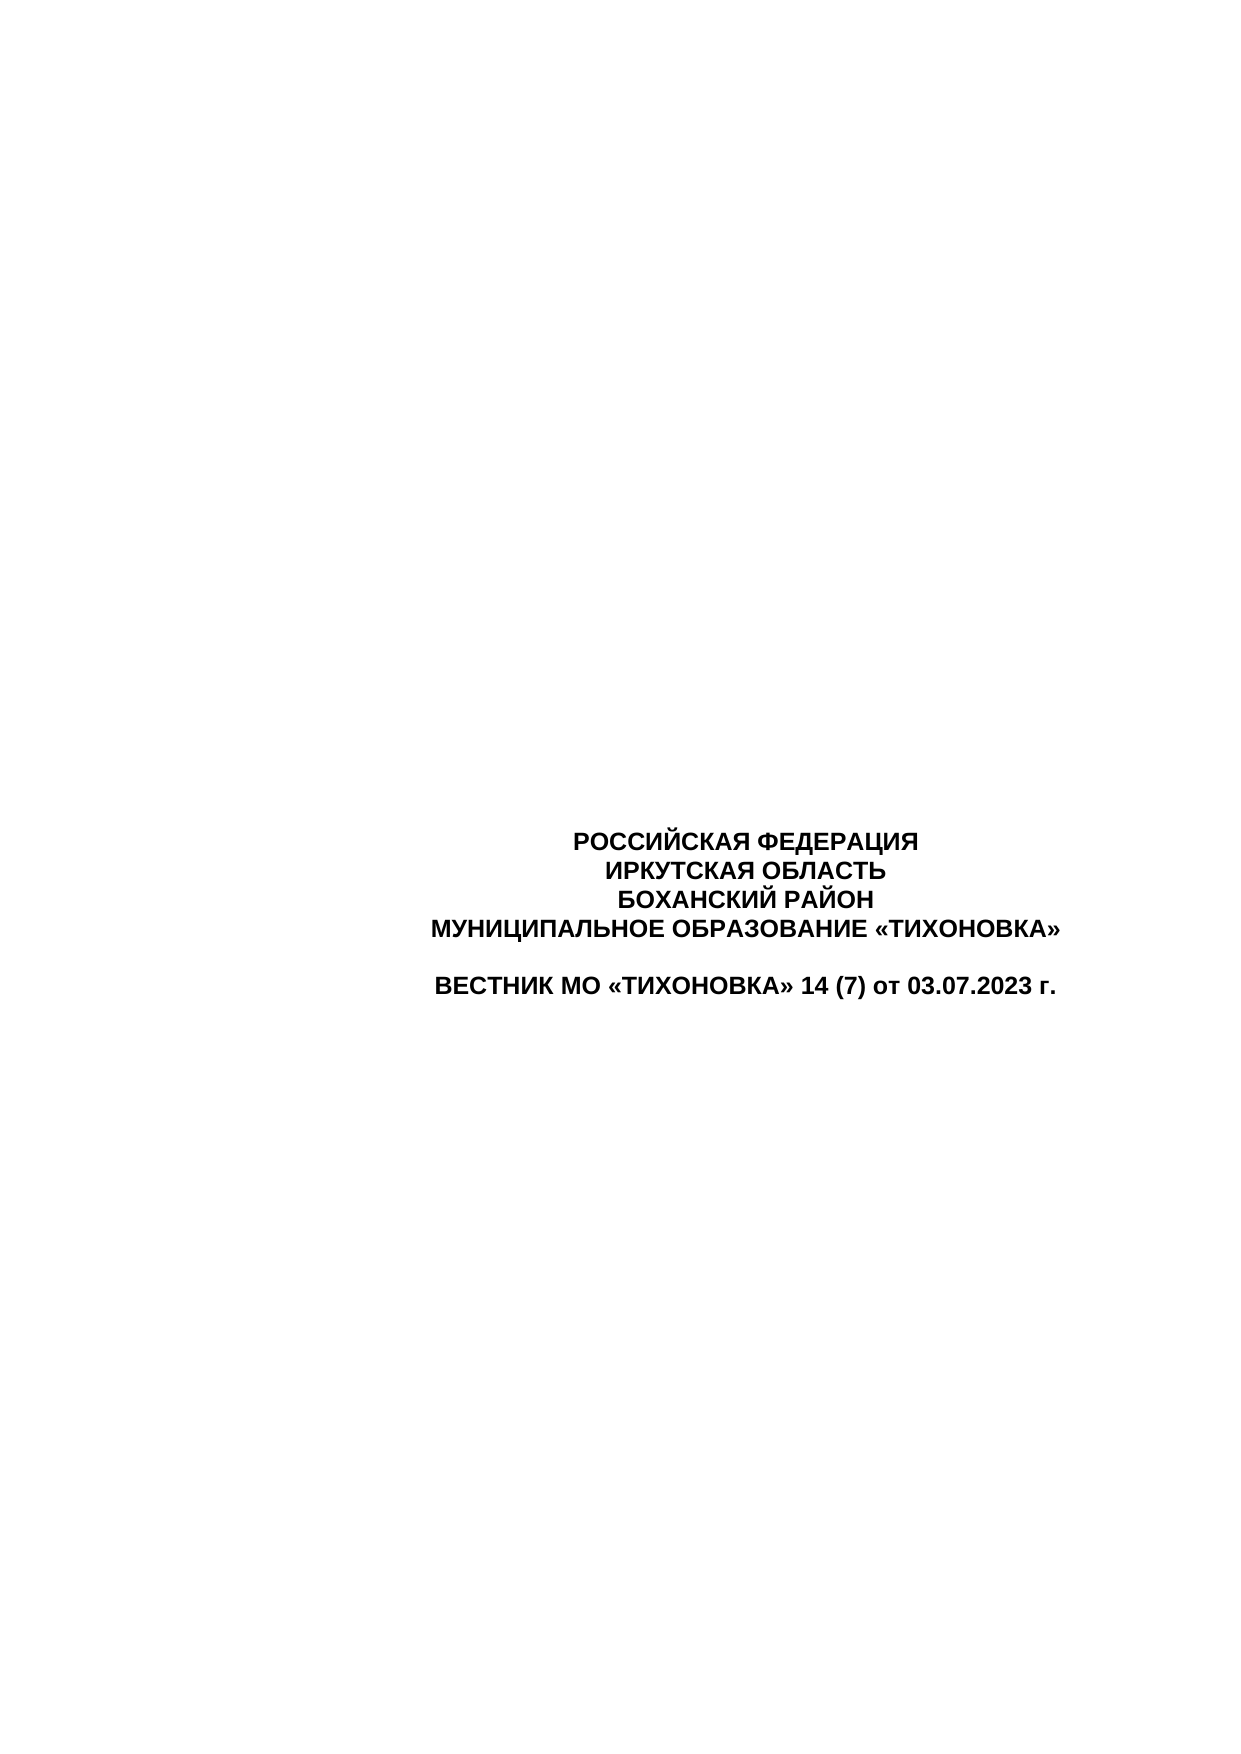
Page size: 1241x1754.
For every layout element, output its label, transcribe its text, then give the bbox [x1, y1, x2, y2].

text РОССИЙСКАЯ ФЕДЕРАЦИЯ [236, 827, 1181, 856]
text БОХАНСКИЙ РАЙОН [236, 885, 1181, 913]
text МУНИЦИПАЛЬНОЕ ОБРАЗОВАНИЕ «ТИХОНОВКА» [236, 913, 1181, 942]
text ВЕСТНИК МО «ТИХОНОВКА» 14 (7) от 03.07.2023 г. [236, 971, 1181, 1000]
text ИРКУТСКАЯ ОБЛАСТЬ [236, 856, 1181, 885]
